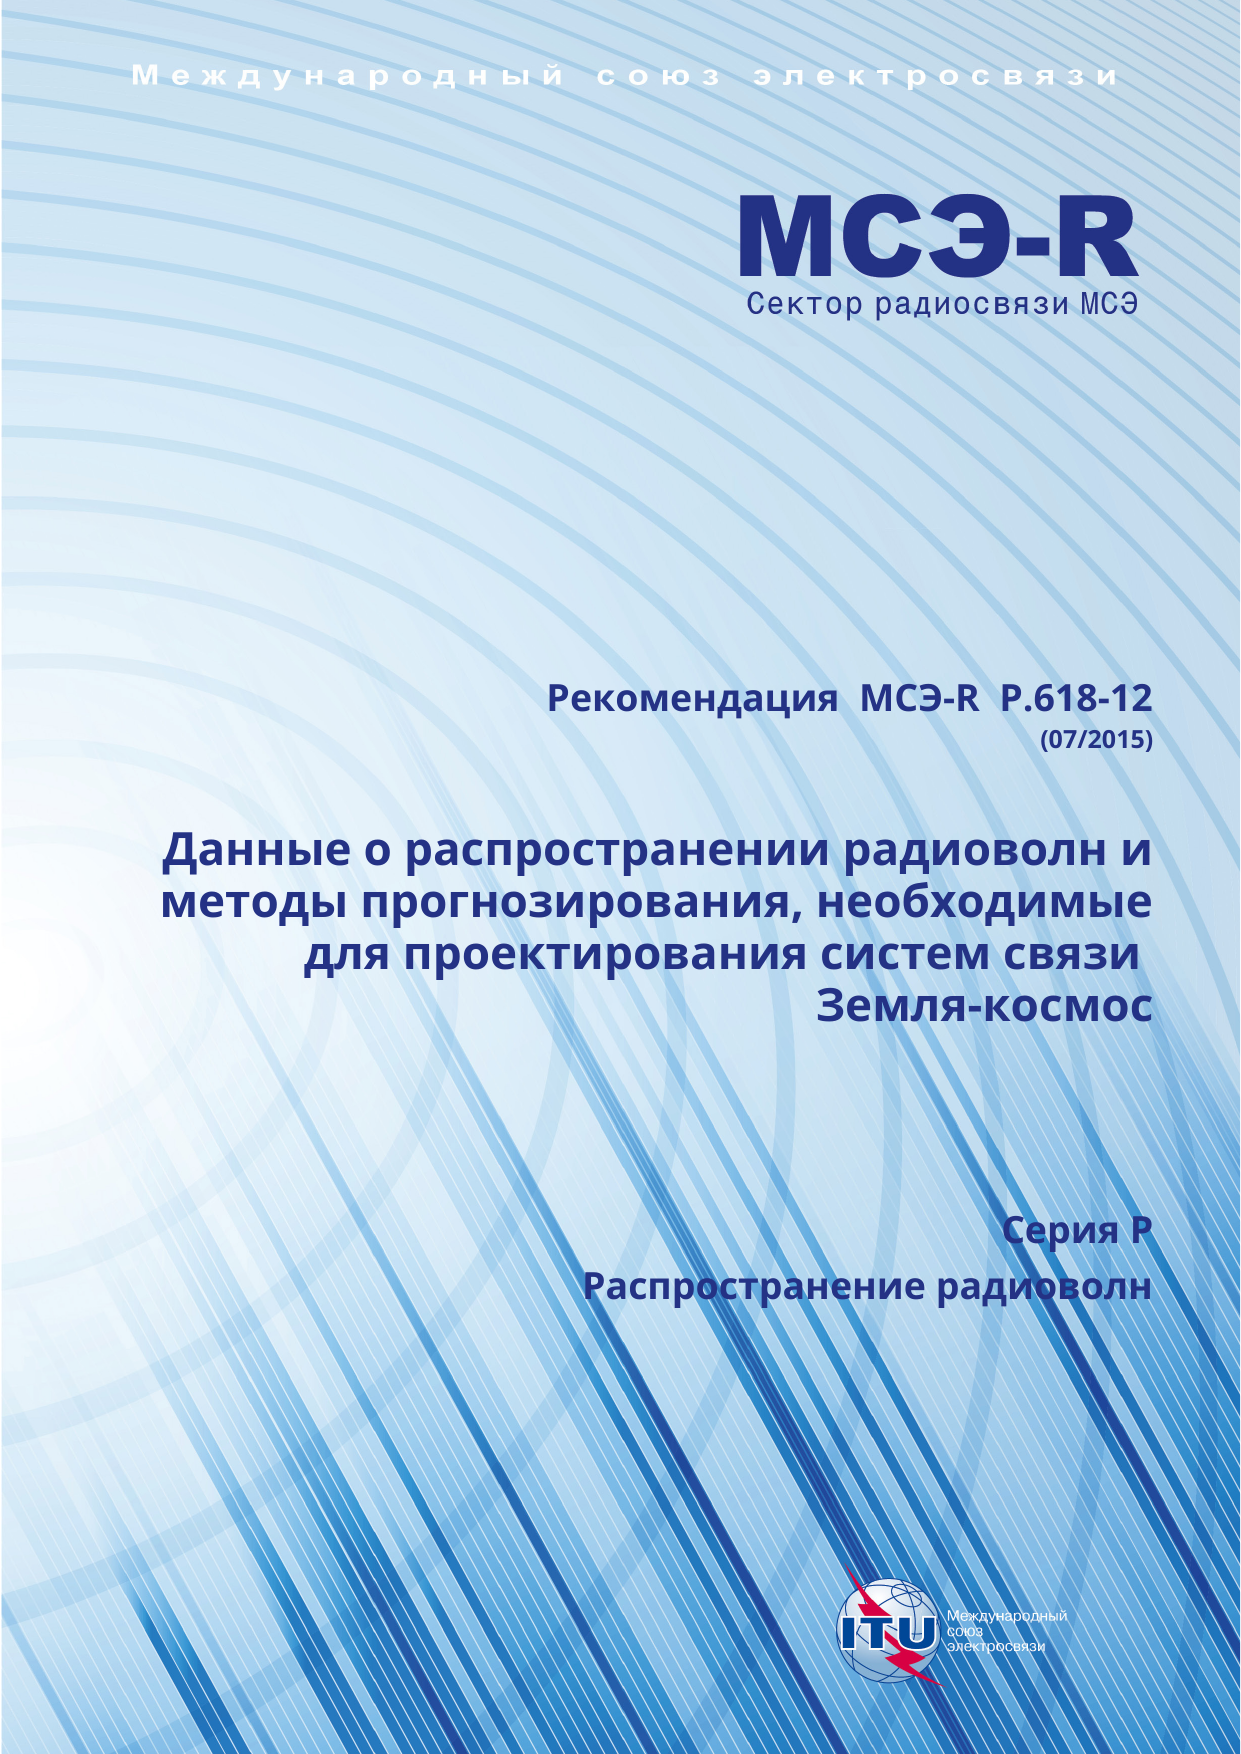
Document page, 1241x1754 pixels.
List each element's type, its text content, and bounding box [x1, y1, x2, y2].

table_cell Серия P Распространение радиоволн [114, 1092, 1164, 1363]
table_header Рекомендация МСЭ-R P.618-12 (07/2015) [114, 580, 1164, 755]
table_cell Данные о распространении радиоволн и методы прогнозирования, необходимые для проектирования систем связи Земля-космос [114, 755, 1164, 1092]
picture [1, 0, 1241, 1754]
